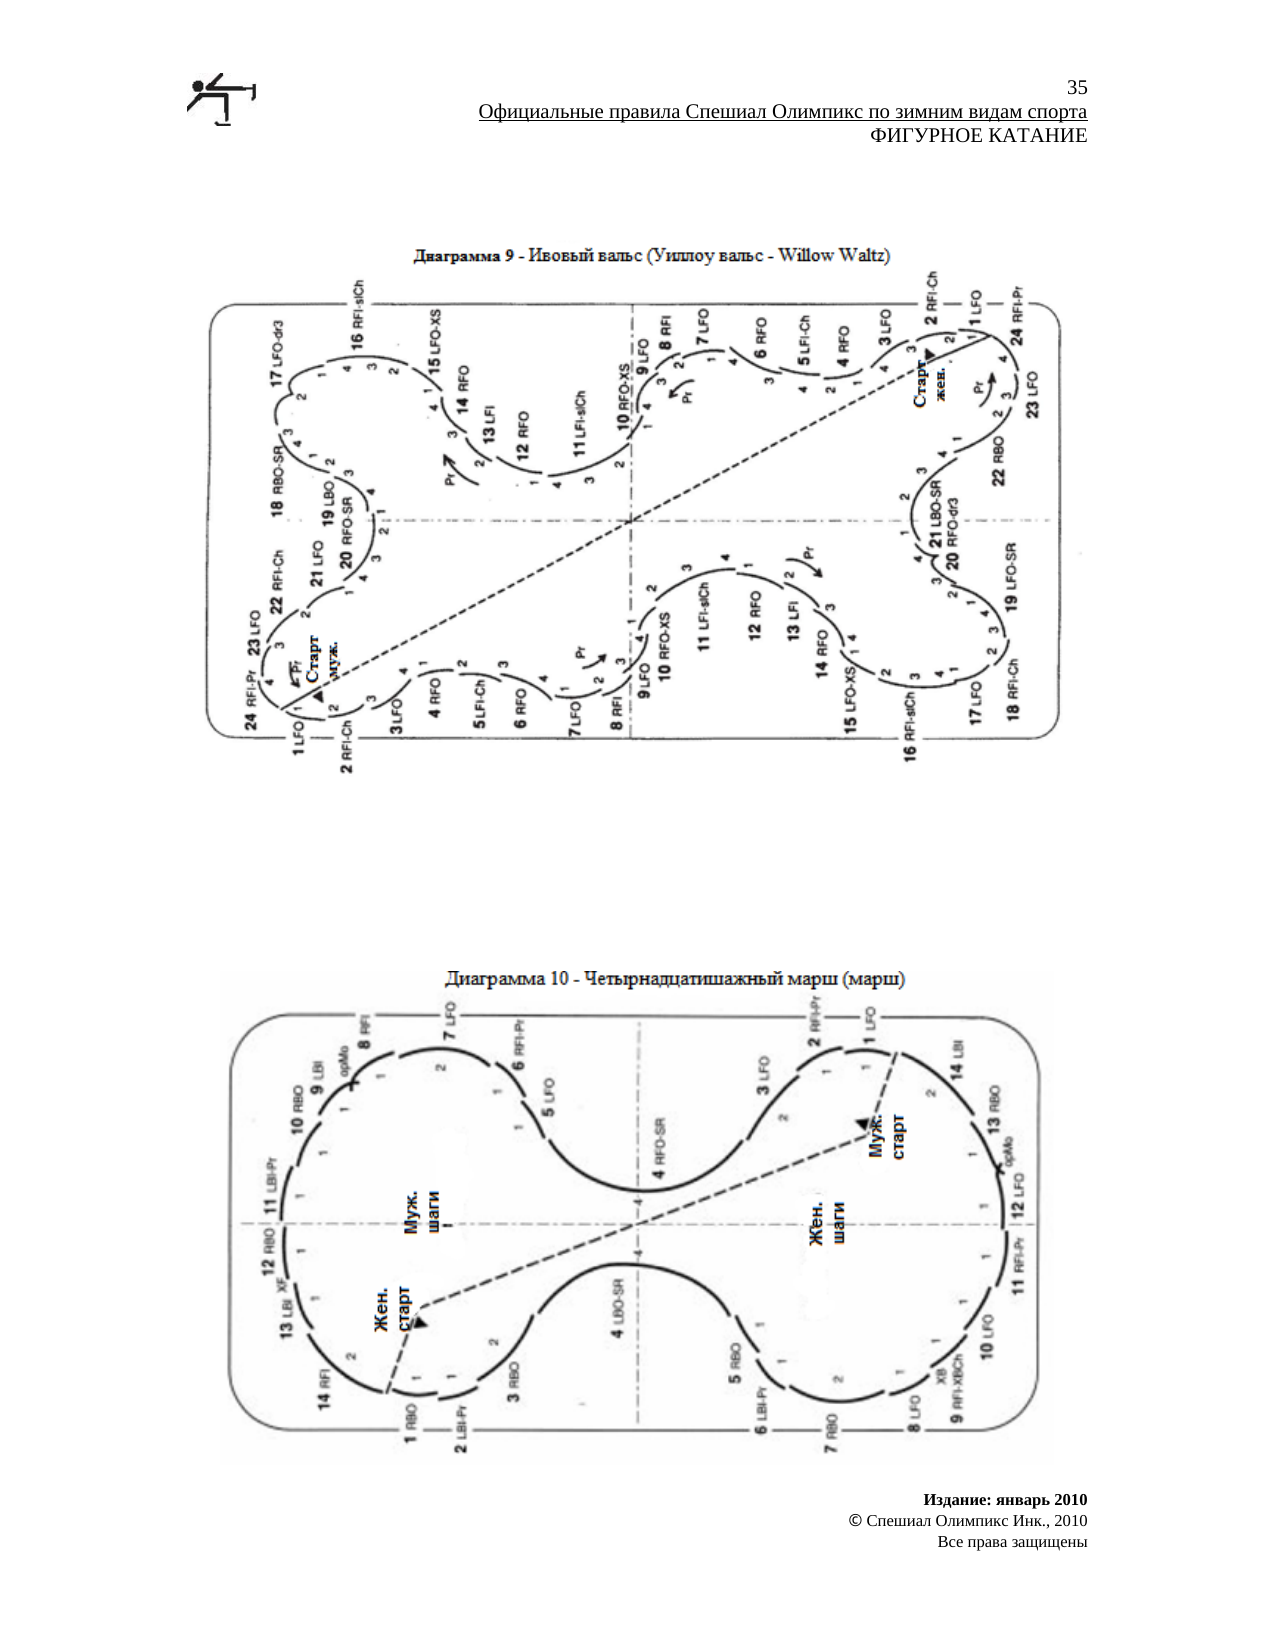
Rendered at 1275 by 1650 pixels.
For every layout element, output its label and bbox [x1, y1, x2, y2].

picture [187, 232, 1088, 793]
picture [187, 73, 257, 126]
picture [220, 971, 1054, 1465]
